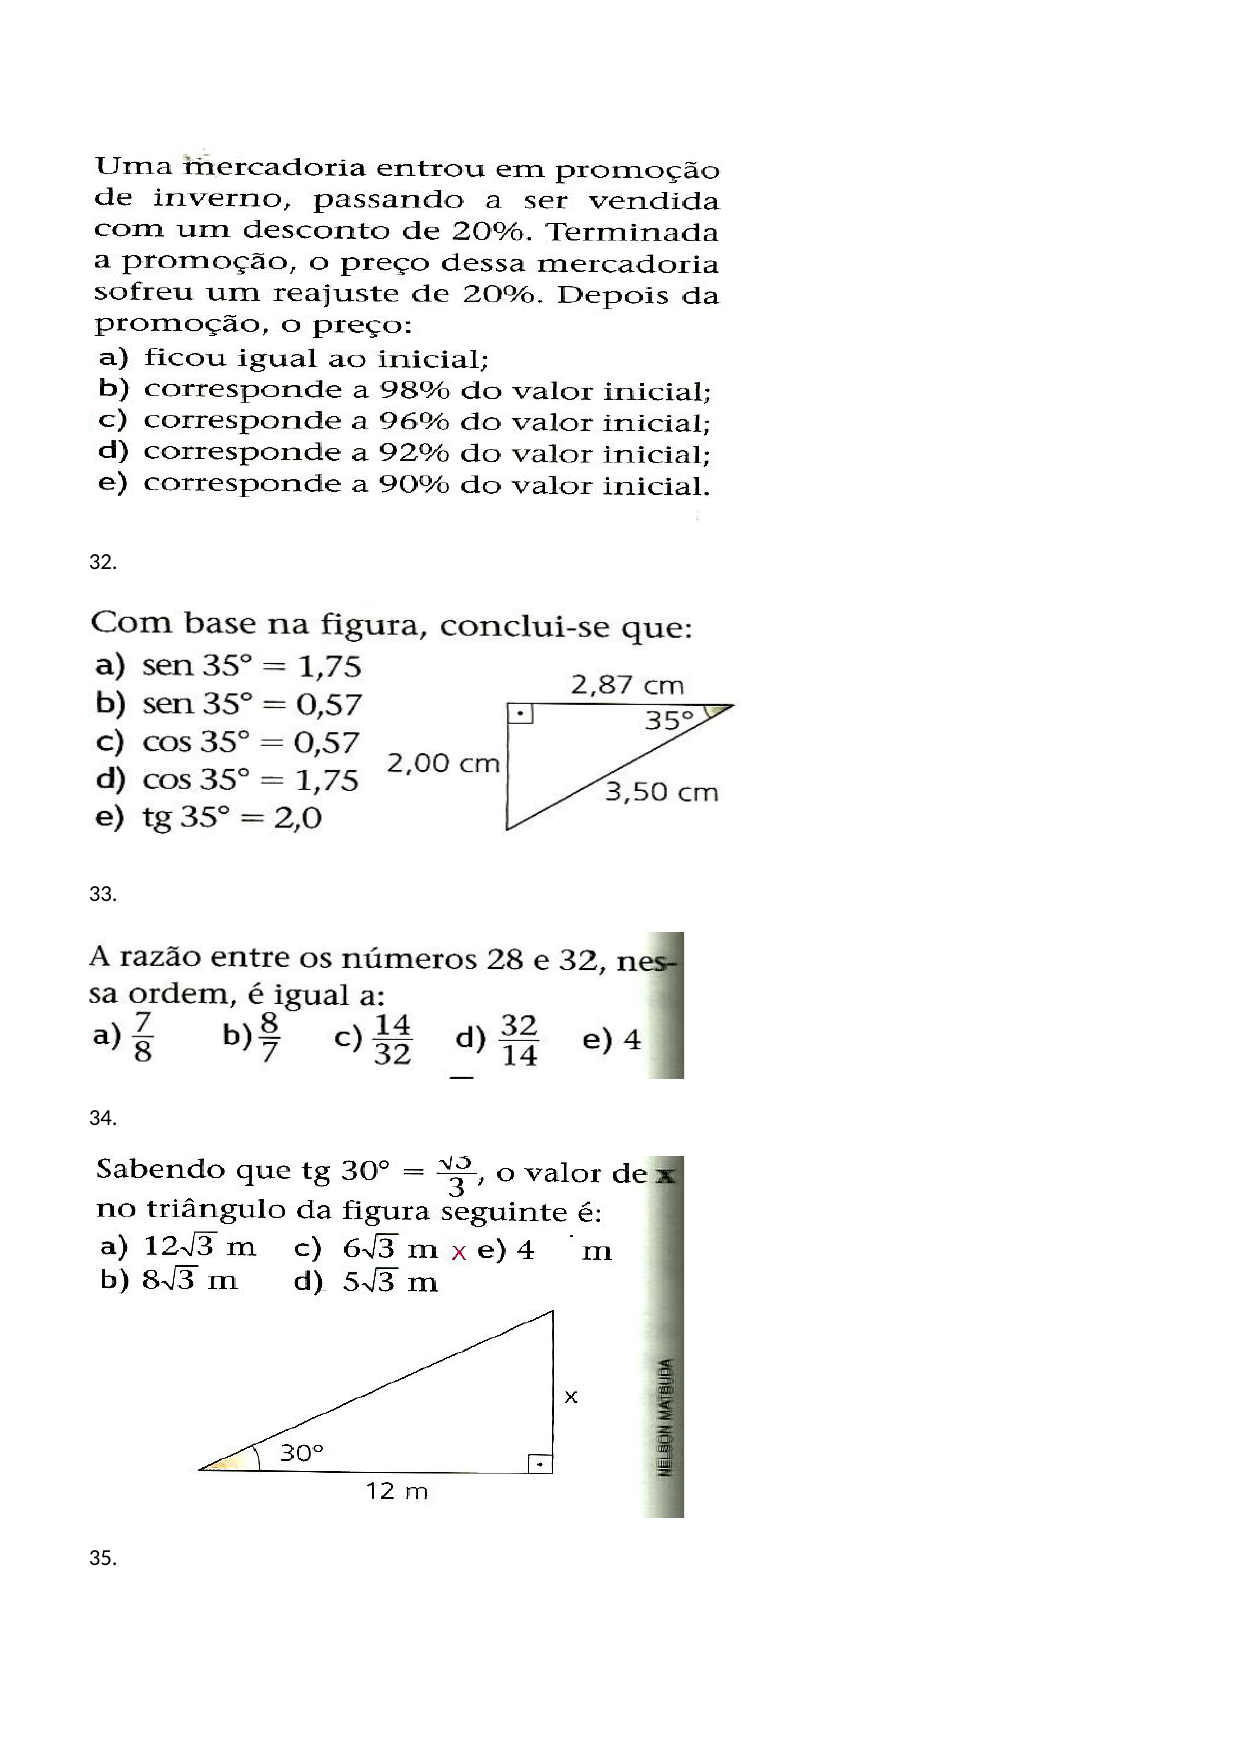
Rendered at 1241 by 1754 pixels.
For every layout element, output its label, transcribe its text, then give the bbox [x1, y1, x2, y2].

text 32. [88, 547, 1063, 575]
text 35. [88, 1543, 1063, 1571]
text 33. [88, 879, 1063, 907]
text 34. [88, 1103, 1063, 1131]
